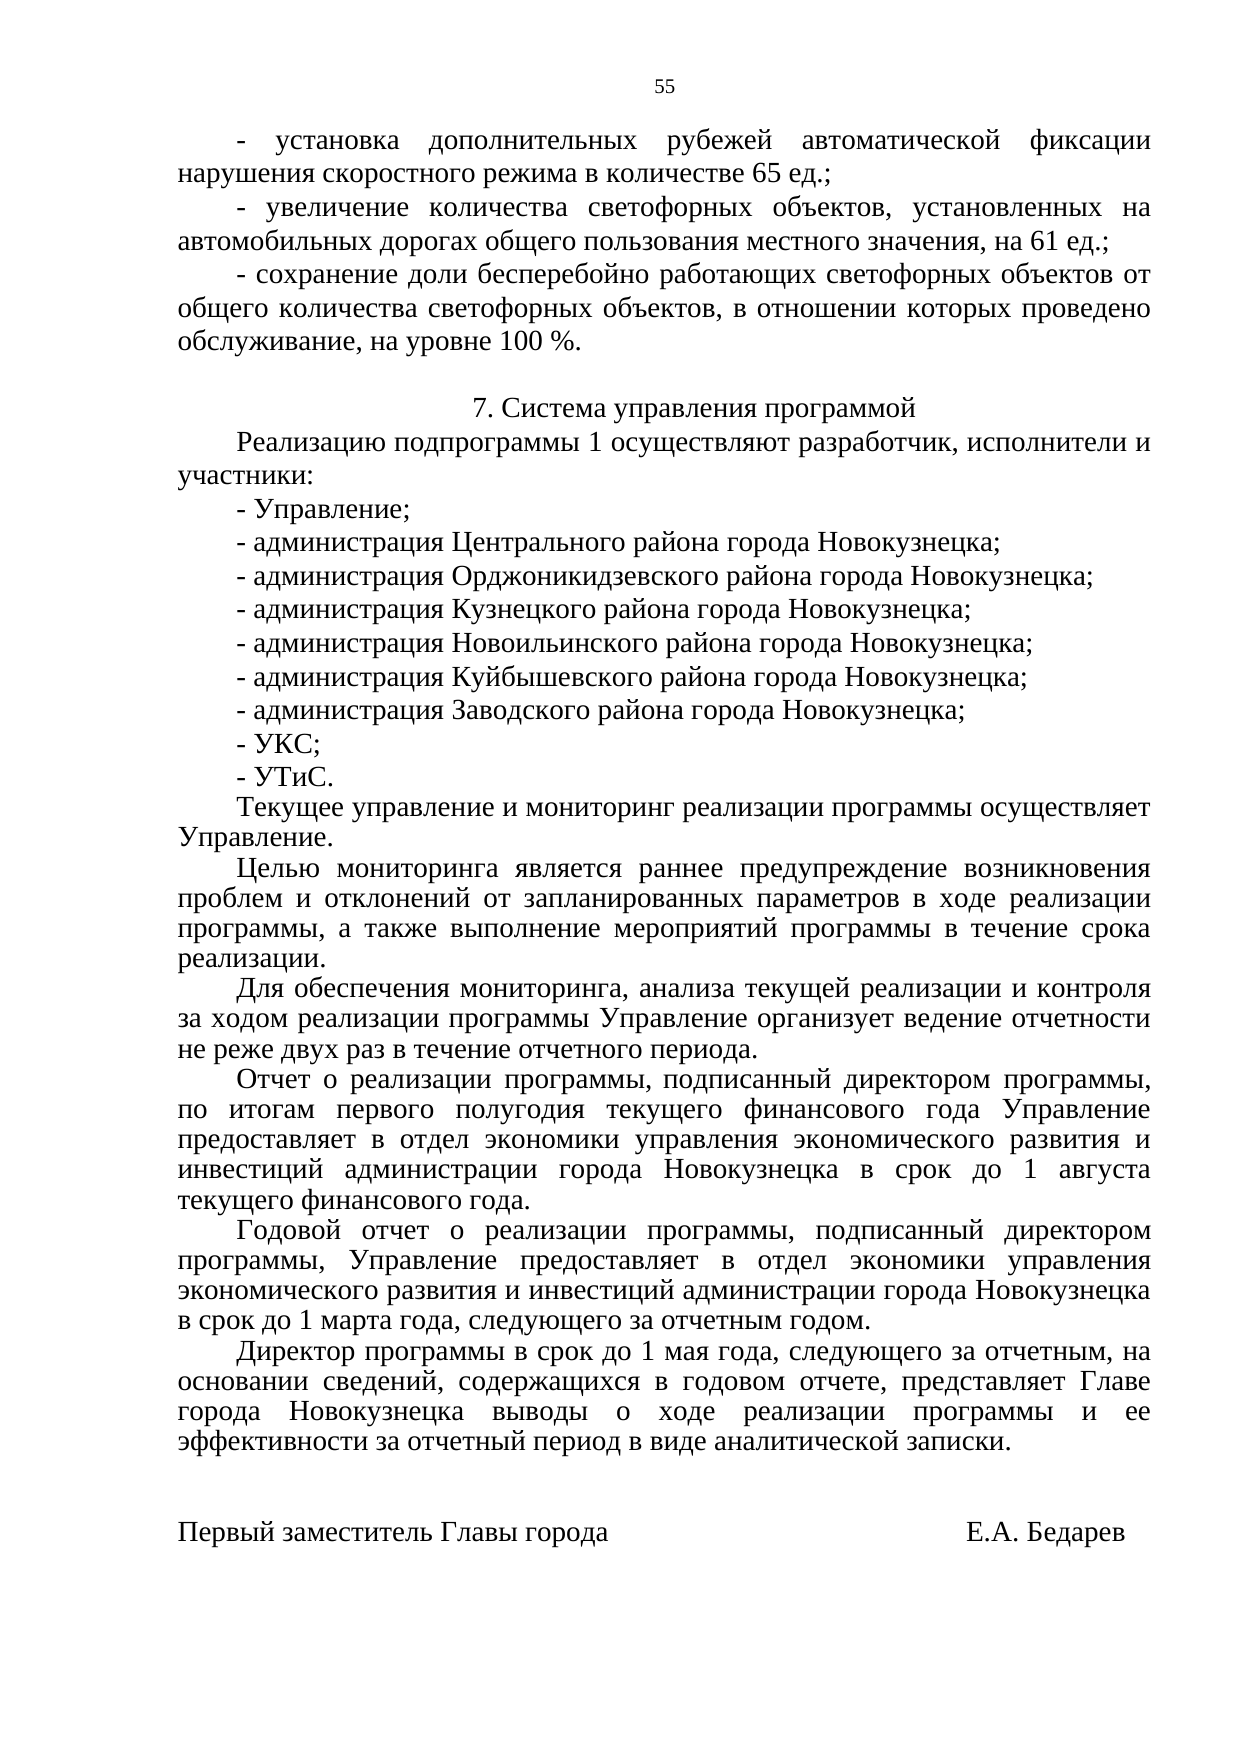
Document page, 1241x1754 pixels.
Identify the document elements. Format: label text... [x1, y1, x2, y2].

text 7. Система управления программой [177, 390, 1152, 424]
text Текущее управление и мониторинг реализации программы осуществляет Управление. [177, 793, 1152, 853]
list - администрация Куйбышевского района города Новокузнецка; [177, 659, 1152, 692]
text - сохранение доли бесперебойно работающих светофорных объектов от общего количества светофорных объектов, в отношении которых проведено обслуживание, на уровне 100 %. [177, 256, 1152, 357]
text Отчет о реализации программы, подписанный директором программы, по итогам первого полугодия текущего финансового года Управление предоставляет в отдел экономики управления экономического развития и инвестиций администрации города Новокузнецка в срок до 1 августа текущего финансового года. [177, 1064, 1152, 1215]
text - увеличение количества светофорных объектов, установленных на автомобильных дорогах общего пользования местного значения, на 61 ед.; [177, 189, 1152, 256]
list - УКС; [177, 726, 1152, 759]
list - администрация Орджоникидзевского района города Новокузнецка; [177, 558, 1152, 592]
list - УТиС. [177, 759, 1152, 793]
list - администрация Кузнецкого района города Новокузнецка; [177, 592, 1152, 625]
list - администрация Центрального района города Новокузнецка; [177, 524, 1152, 558]
list - администрация Заводского района города Новокузнецка; [177, 692, 1152, 726]
text Годовой отчет о реализации программы, подписанный директором программы, Управление предоставляет в отдел экономики управления экономического развития и инвестиций администрации города Новокузнецка в срок до 1 марта года, следующего за отчетным годом. [177, 1215, 1152, 1336]
text - установка дополнительных рубежей автоматической фиксации нарушения скоростного режима в количестве 65 ед.; [177, 122, 1152, 189]
text Целью мониторинга является раннее предупреждение возникновения проблем и отклонений от запланированных параметров в ходе реализации программы, а также выполнение мероприятий программы в течение срока реализации. [177, 853, 1152, 974]
text Директор программы в срок до 1 мая года, следующего за отчетным, на основании сведений, содержащихся в годовом отчете, представляет Главе города Новокузнецка выводы о ходе реализации программы и ее эффективности за отчетный период в виде аналитической записки. [177, 1336, 1152, 1457]
text Для обеспечения мониторинга, анализа текущей реализации и контроля за ходом реализации программы Управление организует ведение отчетности не реже двух раз в течение отчетного периода. [177, 974, 1152, 1064]
list - администрация Новоильинского района города Новокузнецка; [177, 625, 1152, 659]
text Первый заместитель Главы города Е.А. Бедарев [177, 1517, 1152, 1547]
list - Управление; [177, 491, 1152, 524]
text Реализацию подпрограммы 1 осуществляют разработчик, исполнители и участники: [177, 424, 1152, 491]
